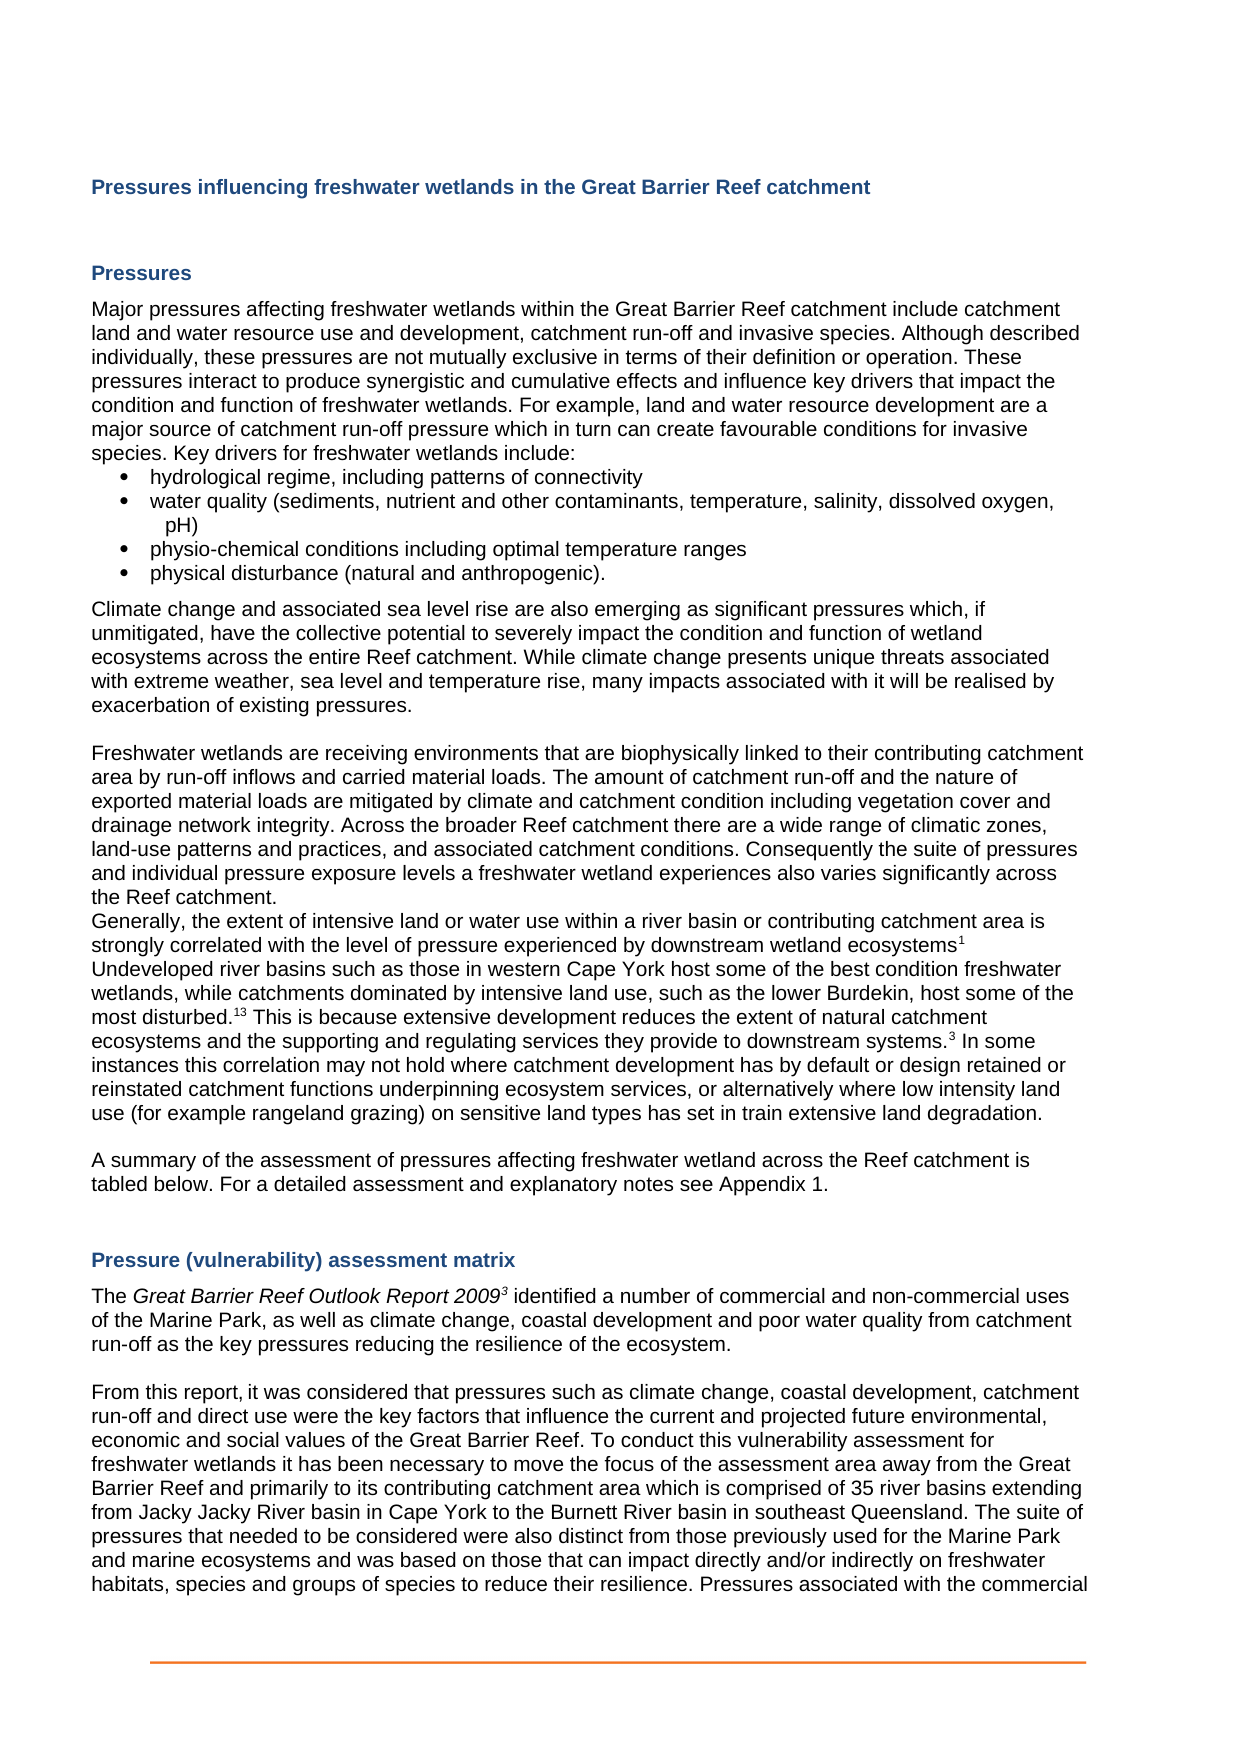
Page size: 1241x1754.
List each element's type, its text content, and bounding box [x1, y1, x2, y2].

text Major pressures affecting freshwater wetlands within the Great Barrier Reef catchment include catchment land and water resource use and development, catchment run-off and invasive species. Although described individually, these pressures are not mutually exclusive in terms of their definition or operation. These pressures interact to produce synergistic and cumulative effects and influence key drivers that impact the condition and function of freshwater wetlands. For example, land and water resource development are a major source of catchment run-off pressure which in turn can create favourable conditions for invasive species. Key drivers for freshwater wetlands include: [91, 297, 1090, 464]
list physical disturbance (natural and anthropogenic). [120, 561, 1090, 585]
picture [150, 1656, 1091, 1668]
text Climate change and associated sea level rise are also emerging as significant pressures which, if unmitigated, have the collective potential to severely impact the condition and function of wetland ecosystems across the entire Reef catchment. While climate change presents unique threats associated with extreme weather, sea level and temperature rise, many impacts associated with it will be realised by exacerbation of existing pressures. [91, 597, 1090, 717]
text Freshwater wetlands are receiving environments that are biophysically linked to their contributing catchment area by run-off inflows and carried material loads. The amount of catchment run-off and the nature of exported material loads are mitigated by climate and catchment condition including vegetation cover and drainage network integrity. Across the broader Reef catchment there are a wide range of climatic zones, land-use patterns and practices, and associated catchment conditions. Consequently the suite of pressures and individual pressure exposure levels a freshwater wetland experiences also varies significantly across the Reef catchment. [91, 741, 1090, 909]
text The Great Barrier Reef Outlook Report 20093 identified a number of commercial and non-commercial uses of the Marine Park, as well as climate change, coastal development and poor water quality from catchment run-off as the key pressures reducing the resilience of the ecosystem. [91, 1284, 1090, 1356]
subtitle Pressures [91, 260, 1090, 284]
subtitle Pressures influencing freshwater wetlands in the Great Barrier Reef catchment [91, 175, 1090, 199]
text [91, 1380, 1090, 1596]
text A summary of the assessment of pressures affecting freshwater wetland across the Reef catchment is tabled below. For a detailed assessment and explanatory notes see Appendix 1. [91, 1148, 1090, 1196]
list hydrological regime, including patterns of connectivity [120, 464, 1090, 489]
list physio-chemical conditions including optimal temperature ranges [120, 537, 1090, 561]
text Generally, the extent of intensive land or water use within a river basin or contributing catchment area is strongly correlated with the level of pressure experienced by downstream wetland ecosystems1 Undeveloped river basins such as those in western Cape York host some of the best condition freshwater wetlands, while catchments dominated by intensive land use, such as the lower Burdekin, host some of the most disturbed.13 This is because extensive development reduces the extent of natural catchment ecosystems and the supporting and regulating services they provide to downstream systems.3 In some instances this correlation may not hold where catchment development has by default or design retained or reinstated catchment functions underpinning ecosystem services, or alternatively where low intensity land use (for example rangeland grazing) on sensitive land types has set in train extensive land degradation. [91, 909, 1090, 1124]
subtitle Pressure (vulnerability) assessment matrix [91, 1248, 1090, 1272]
list water quality (sediments, nutrient and other contaminants, temperature, salinity, dissolved oxygen, pH) [120, 489, 1090, 537]
